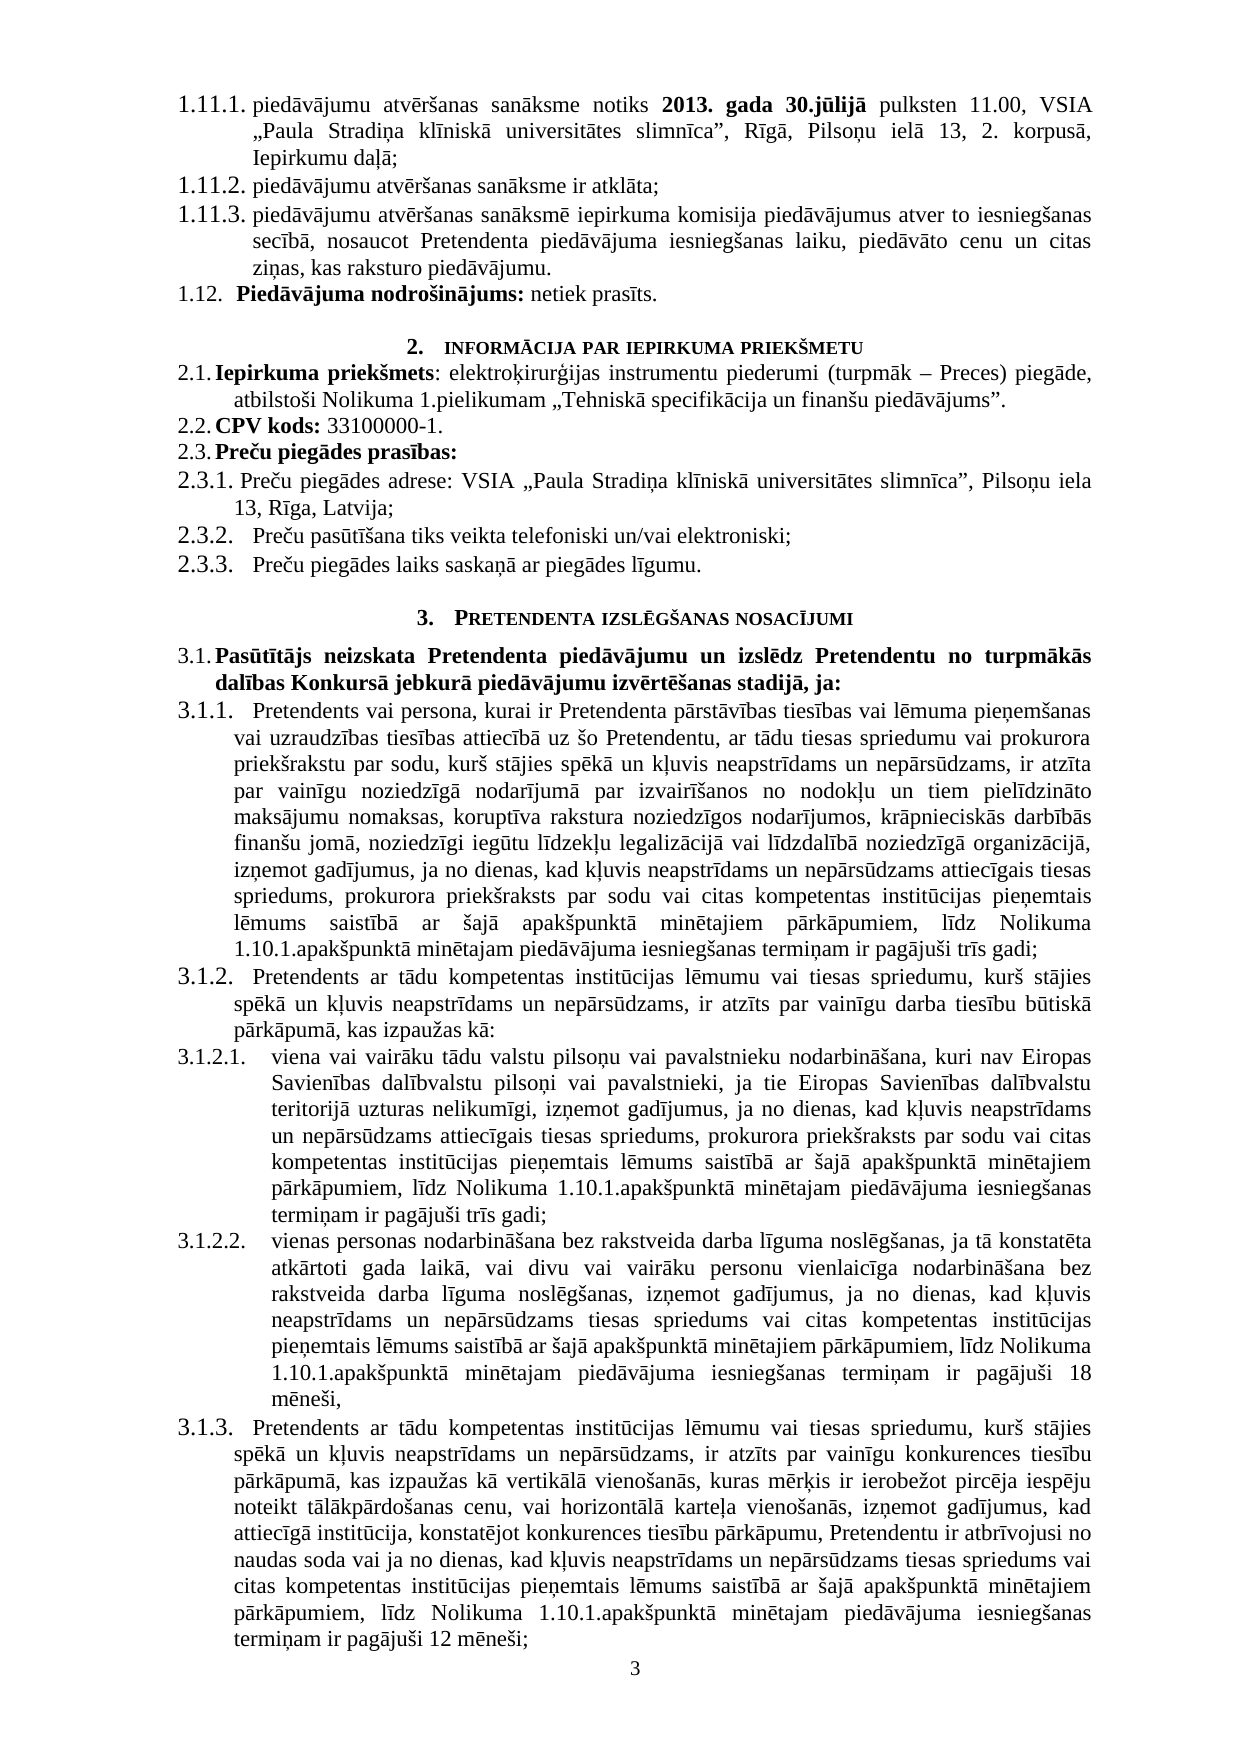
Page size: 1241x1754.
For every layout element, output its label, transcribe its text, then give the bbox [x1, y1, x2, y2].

list Preču piegādes adrese: VSIA „Paula Stradiņa klīniskā universitātes slimnīca”, Pilsoņu iela 13, Rīga, Latvija; [177, 465, 1093, 520]
list Pretendents ar tādu kompetentas institūcijas lēmumu vai tiesas spriedumu, kurš stājies spēkā un kļuvis neapstrīdams un nepārsūdzams, ir atzīts par vainīgu konkurences tiesību pārkāpumā, kas izpaužas kā vertikālā vienošanās, kuras mērķis ir ierobežot pircēja iespēju noteikt tālākpārdošanas cenu, vai horizontālā karteļa vienošanās, izņemot gadījumus, kad attiecīgā institūcija, konstatējot konkurences tiesību pārkāpumu, Pretendentu ir atbrīvojusi no naudas soda vai ja no dienas, kad kļuvis neapstrīdams un nepārsūdzams tiesas spriedums vai citas kompetentas institūcijas pieņemtais lēmums saistībā ar šajā apakšpunktā minētajiem pārkāpumiem, līdz Nolikuma 1.10.1.apakšpunktā minētajam piedāvājuma iesniegšanas termiņam ir pagājuši 12 mēneši; [177, 1412, 1093, 1651]
subtitle CPV kods: 33100000-1. [177, 412, 1093, 438]
subtitle Piedāvājuma nodrošinājums: netiek prasīts. [177, 280, 1093, 307]
list Preču piegādes laiks saskaņā ar piegādes līgumu. [177, 549, 1093, 577]
list vienas personas nodarbināšana bez rakstveida darba līguma noslēgšanas, ja tā konstatēta atkārtoti gada laikā, vai divu vai vairāku personu vienlaicīga nodarbināšana bez rakstveida darba līguma noslēgšanas, izņemot gadījumus, ja no dienas, kad kļuvis neapstrīdams un nepārsūdzams tiesas spriedums vai citas kompetentas institūcijas pieņemtais saistībā ar šajā apakšpunktā minētajiem pārkāpumiem, līdz Nolikuma 1.10.1.apakšpunktā minētajam piedāvājuma iesniegšanas termiņam ir pagājuši 18 mēneši, [177, 1227, 1093, 1412]
subtitle Iepirkuma priekšmets: elektroķirurģijas instrumentu piederumi (turpmāk – Preces) piegāde, atbilstoši Nolikuma 1.pielikumam „Tehniskā specifikācija un finanšu piedāvājums”. [177, 359, 1093, 412]
list piedāvājumu atvēršanas sanāksme ir atklāta; [177, 170, 1093, 199]
list Preču pasūtīšana tiks veikta telefoniski un/vai elektroniski; [177, 520, 1093, 549]
list Preču piegādes prasības: [177, 438, 1093, 465]
list piedāvājumu atvēršanas sanāksmē iepirkuma komisija piedāvājumus atver to iesniegšanas secībā, nosaucot Pretendenta piedāvājuma iesniegšanas laiku, piedāvāto cenu un citas ziņas, kas raksturo piedāvājumu. [177, 199, 1093, 280]
list Pretendents ar tādu kompetentas institūcijas lēmumu vai tiesas spriedumu, kurš stājies spēkā un kļuvis neapstrīdams un nepārsūdzams, ir atzīts par vainīgu darba tiesību būtiskā pārkāpumā, kas izpaužas kā: [177, 961, 1093, 1043]
list Pasūtītājs neizskata Pretendenta piedāvājumu un izslēdz Pretendentu no turpmākās dalības Konkursā jebkurā piedāvājumu izvērtēšanas stadijā, ja: [177, 643, 1093, 695]
subtitle informācija par iepirkuma priekšmetu [177, 333, 1093, 359]
list Pretendents vai persona, kurai ir Pretendenta pārstāvības tiesības vai lēmuma pieņemšanas vai uzraudzības tiesības attiecībā uz šo Pretendentu, ar tādu tiesas spriedumu vai prokurora priekšrakstu par sodu, kurš stājies spēkā un kļuvis neapstrīdams un nepārsūdzams, ir atzīta par vainīgu noziedzīgā nodarījumā par izvairīšanos no nodokļu un tiem pielīdzināto maksājumu nomaksas, koruptīva rakstura noziedzīgos nodarījumos, krāpnieciskās darbībās finanšu jomā, noziedzīgi iegūtu līdzekļu legalizācijā vai līdzdalībā noziedzīgā organizācijā, izņemot gadījumus, ja no dienas, kad kļuvis neapstrīdams un nepārsūdzams attiecīgais tiesas spriedums, prokurora priekšraksts par sodu vai citas kompetentas institūcijas pieņemtais saistībā ar šajā apakšpunktā minētajiem pārkāpumiem, līdz Nolikuma 1.10.1.apakšpunktā minētajam piedāvājuma iesniegšanas termiņam ir pagājuši trīs gadi; [177, 695, 1093, 961]
list viena vai vairāku tādu valstu pilsoņu vai pavalstnieku nodarbināšana, kuri nav Eiropas Savienības dalībvalstu pilsoņi vai pavalstnieki, ja tie Eiropas Savienības dalībvalstu teritorijā uzturas nelikumīgi, izņemot gadījumus, ja no dienas, kad kļuvis neapstrīdams un nepārsūdzams attiecīgais tiesas spriedums, prokurora priekšraksts par sodu vai citas kompetentas institūcijas pieņemtais saistībā ar šajā apakšpunktā minētajiem pārkāpumiem, līdz Nolikuma 1.10.1.apakšpunktā minētajam piedāvājuma iesniegšanas termiņam ir pagājuši trīs gadi; [177, 1043, 1093, 1227]
subtitle Pretendenta izslēgšanas nosacījumi [177, 604, 1093, 630]
list piedāvājumu atvēršanas sanāksme notiks 2013. gada 30.jūlijā pulksten 11.00, VSIA „Paula Stradiņa klīniskā universitātes slimnīca”, Rīgā, Pilsoņu ielā 13, 2. korpusā, Iepirkumu daļā; [177, 89, 1093, 170]
